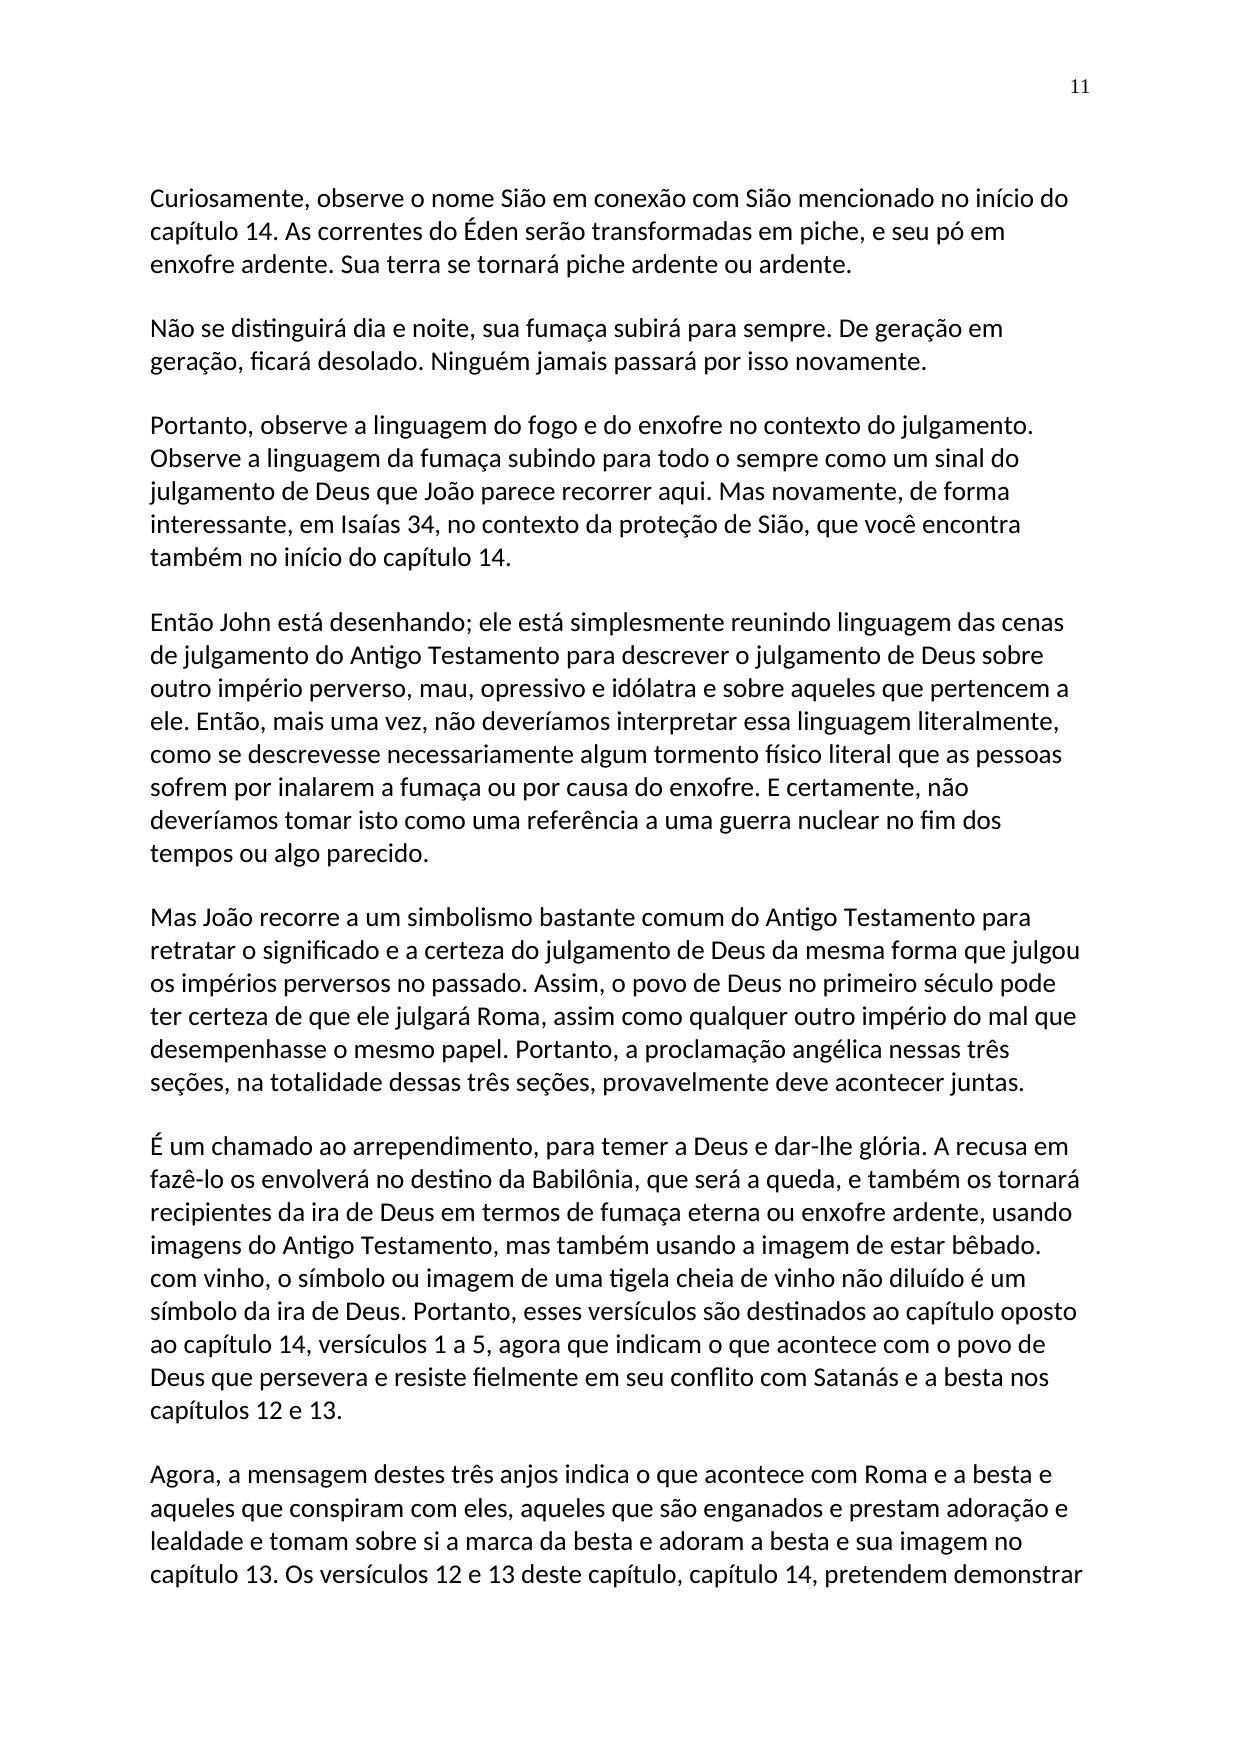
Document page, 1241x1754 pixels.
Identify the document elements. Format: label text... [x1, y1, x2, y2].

text Não se distinguirá dia e noite, sua fumaça subirá para sempre. De geração em geração, ficará desolado. Ninguém jamais passará por isso novamente. [150, 311, 1090, 377]
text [150, 1458, 1090, 1590]
text Mas João recorre a um simbolismo bastante comum do Antigo Testamento para retratar o significado e a certeza do julgamento de Deus da mesma forma que julgou os impérios perversos no passado. Assim, o povo de Deus no primeiro século pode ter certeza de que ele julgará Roma, assim como qualquer outro império do mal que desempenhasse o mesmo papel. Portanto, a proclamação angélica nessas três seções, na totalidade dessas três seções, provavelmente deve acontecer juntas. [150, 900, 1090, 1098]
text É um chamado ao arrependimento, para temer a Deus e dar-lhe glória. A recusa em fazê-lo os envolverá no destino da Babilônia, que será a queda, e também os tornará recipientes da ira de Deus em termos de fumaça eterna ou enxofre ardente, usando imagens do Antigo Testamento, mas também usando a imagem de estar bêbado. com vinho, o símbolo ou imagem de uma tigela cheia de vinho não diluído é um símbolo da ira de Deus. Portanto, esses versículos são destinados ao capítulo oposto ao capítulo 14, versículos 1 a 5, agora que indicam o que acontece com o povo de Deus que persevera e resiste fielmente em seu conflito com Satanás e a besta nos capítulos 12 e 13. [150, 1129, 1090, 1427]
text Portanto, observe a linguagem do fogo e do enxofre no contexto do julgamento. Observe a linguagem da fumaça subindo para todo o sempre como um sinal do julgamento de Deus que João parece recorrer aqui. Mas novamente, de forma interessante, em Isaías 34, no contexto da proteção de Sião, que você encontra também no início do capítulo 14. [150, 408, 1090, 574]
text Então John está desenhando; ele está simplesmente reunindo linguagem das cenas de julgamento do Antigo Testamento para descrever o julgamento de Deus sobre outro império perverso, mau, opressivo e idólatra e sobre aqueles que pertencem a ele. Então, mais uma vez, não deveríamos interpretar essa linguagem literalmente, como se descrevesse necessariamente algum tormento físico literal que as pessoas sofrem por inalarem a fumaça ou por causa do enxofre. E certamente, não deveríamos tomar isto como uma referência a uma guerra nuclear no fim dos tempos ou algo parecido. [150, 605, 1090, 869]
text Curiosamente, observe o nome Sião em conexão com Sião mencionado no início do capítulo 14. As correntes do Éden serão transformadas em piche, e seu pó em enxofre ardente. Sua terra se tornará piche ardente ou ardente. [150, 181, 1090, 280]
